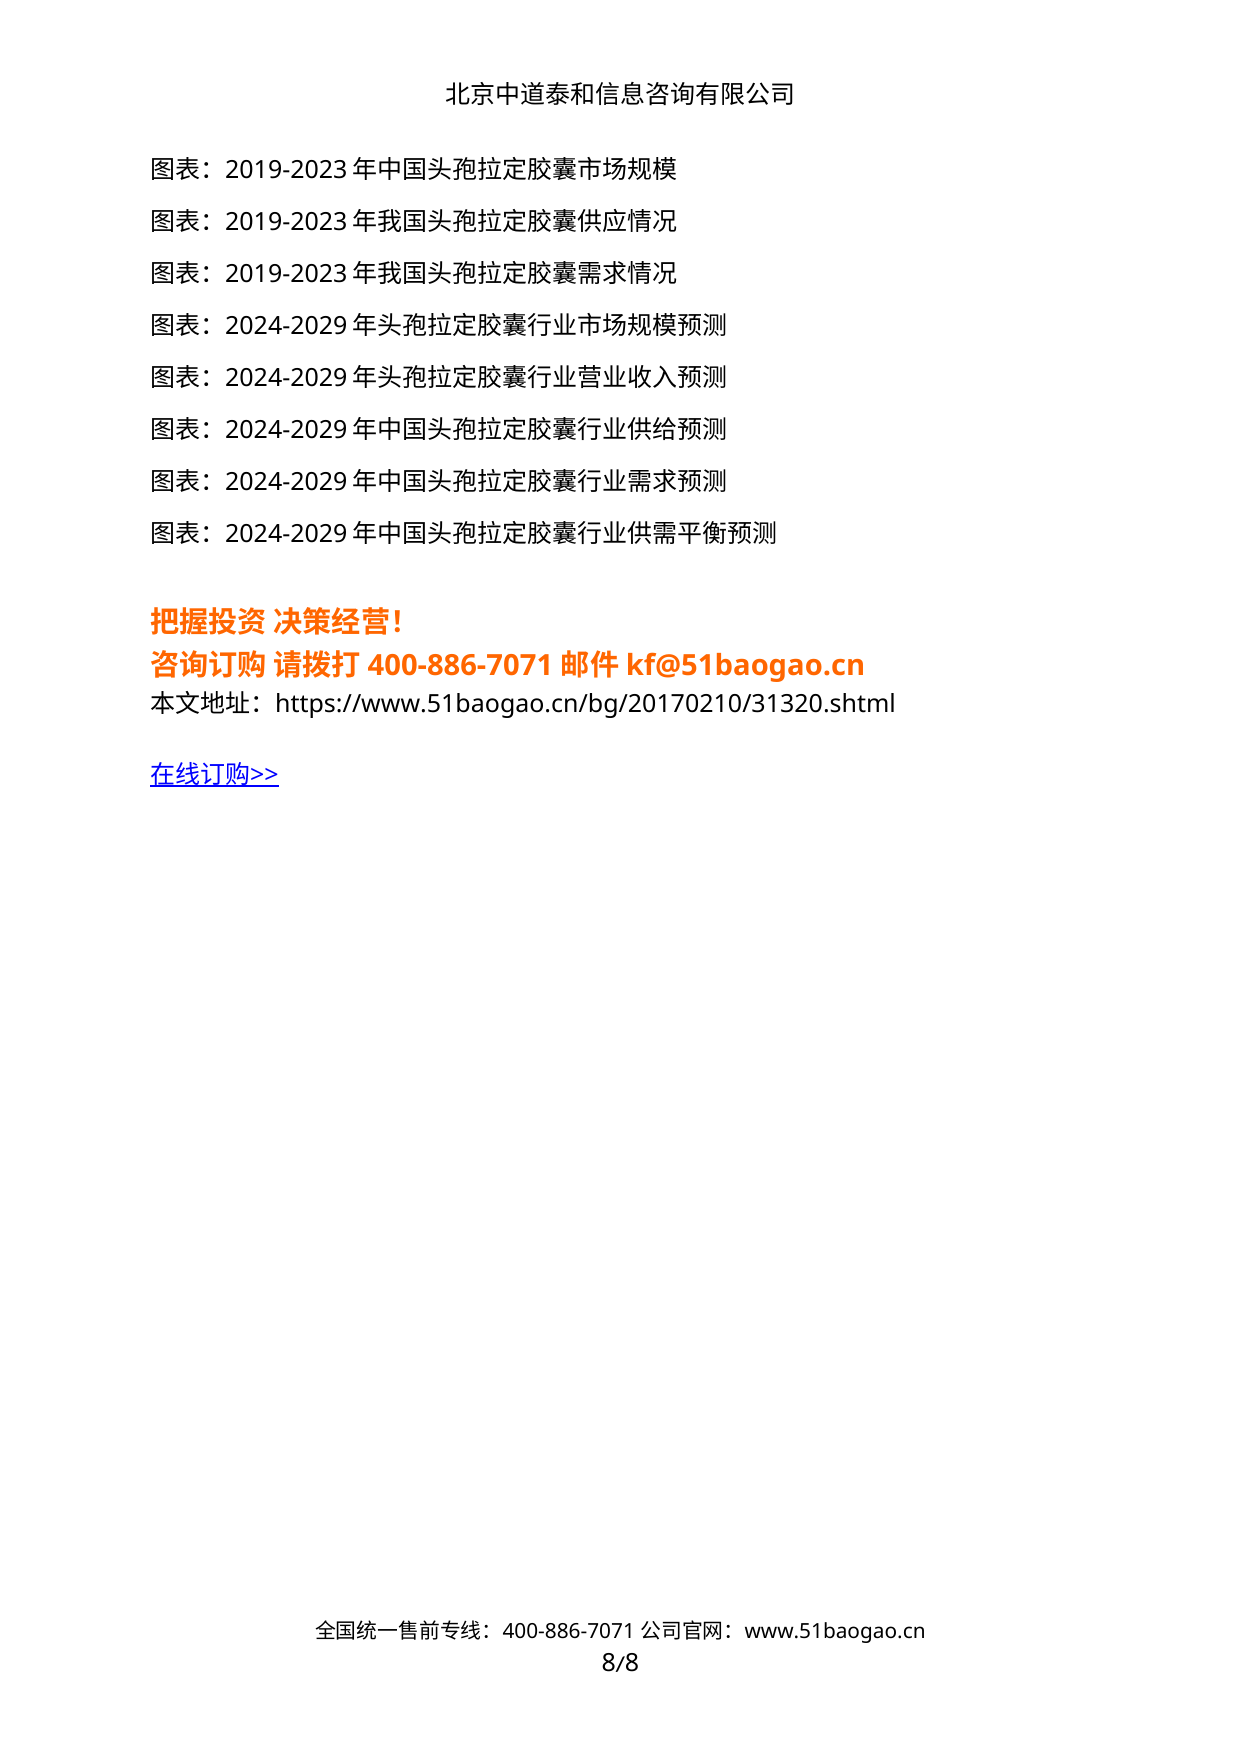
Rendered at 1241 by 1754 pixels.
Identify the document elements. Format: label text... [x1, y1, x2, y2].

text 图表：2024-2029年中国头孢拉定胶囊行业供给预测 [150, 409, 1090, 446]
text 图表：2019-2023年中国头孢拉定胶囊市场规模 [150, 150, 1090, 186]
text 图表：2024-2029年中国头孢拉定胶囊行业需求预测 [150, 461, 1090, 497]
text 图表：2019-2023年我国头孢拉定胶囊需求情况 [150, 254, 1090, 290]
text 图表：2024-2029年中国头孢拉定胶囊行业供需平衡预测 [150, 513, 1090, 549]
text 图表：2019-2023年我国头孢拉定胶囊供应情况 [150, 202, 1090, 238]
text 把握投资 决策经营！咨询订购 请拨打 400-886-7071 邮件 kf@51baogao.cn本文地址：https://www.51baogao.cn/bg/20170210/31320.shtml [150, 565, 1090, 720]
text 在线订购>> [150, 720, 1090, 790]
text 图表：2024-2029年头孢拉定胶囊行业市场规模预测 [150, 306, 1090, 342]
text 图表：2024-2029年头孢拉定胶囊行业营业收入预测 [150, 357, 1090, 394]
